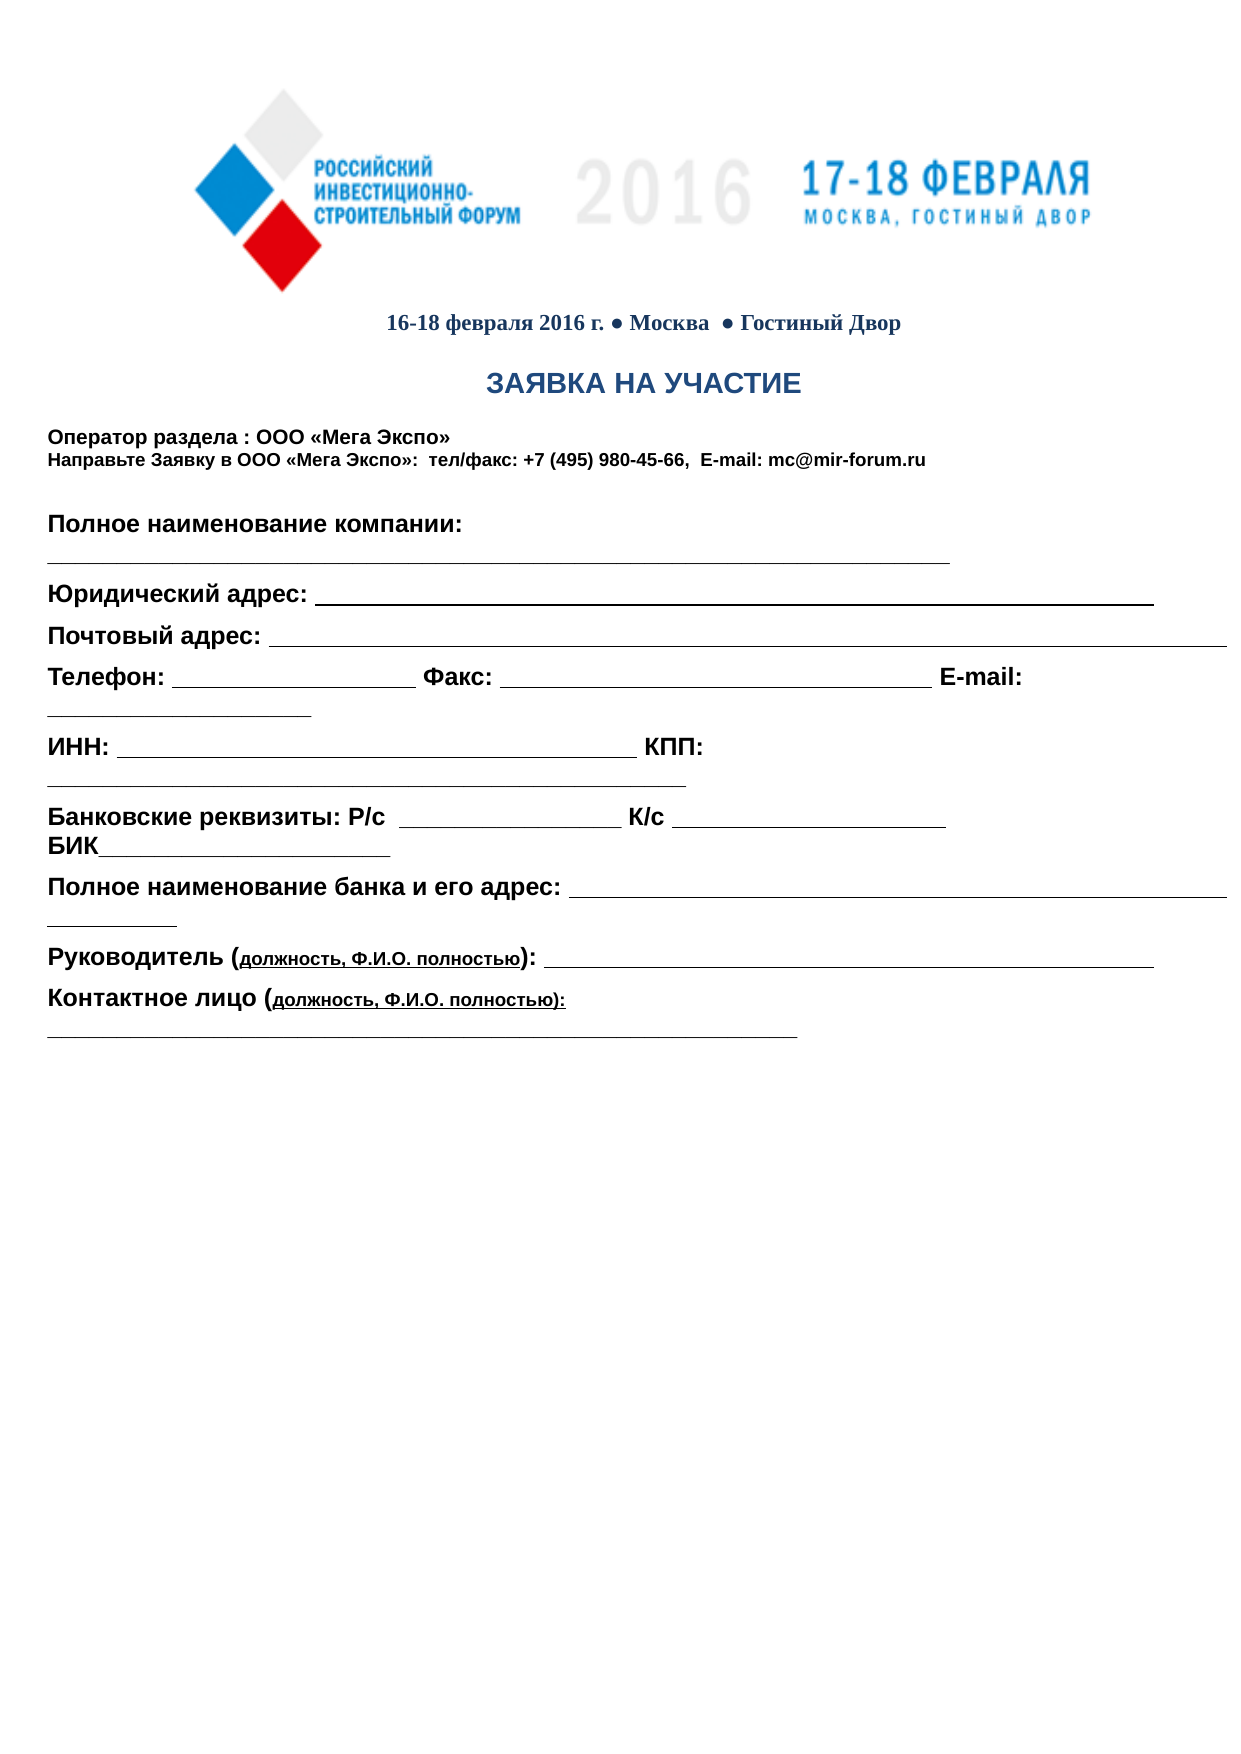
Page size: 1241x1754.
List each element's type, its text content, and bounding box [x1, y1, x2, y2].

picture [137, 73, 1150, 306]
text Контактное лицо (должность, Ф.И.О. полностью): ______________________________________________________ [47, 983, 1240, 1041]
text Полное наименование компании: _________________________________________________________________ [47, 509, 1240, 567]
text Оператор раздела : ООО «Мега Экспо» [47, 425, 1240, 449]
text ИНН: КПП: ______________________________________________ [47, 732, 1240, 789]
text Юридический адрес: [47, 579, 1240, 608]
text Руководитель (должность, Ф.И.О. полностью): [47, 942, 1240, 971]
text Полное наименование банка и его адрес: [47, 872, 1240, 929]
text ЗАЯВКА НА УЧАСТИЕ [47, 366, 1240, 399]
text Направьте Заявку в ООО «Мега Экспо»: тел/факс: +7 (495) 980-45-66, E-mail: mc@mir-forum.ru [47, 449, 1240, 471]
text Телефон: Факс: E-mail: ___________________ [47, 662, 1240, 719]
text Почтовый адрес: [47, 621, 1240, 649]
text Банковские реквизиты: Р/с ________________ К/с БИК_____________________ [47, 802, 1240, 859]
